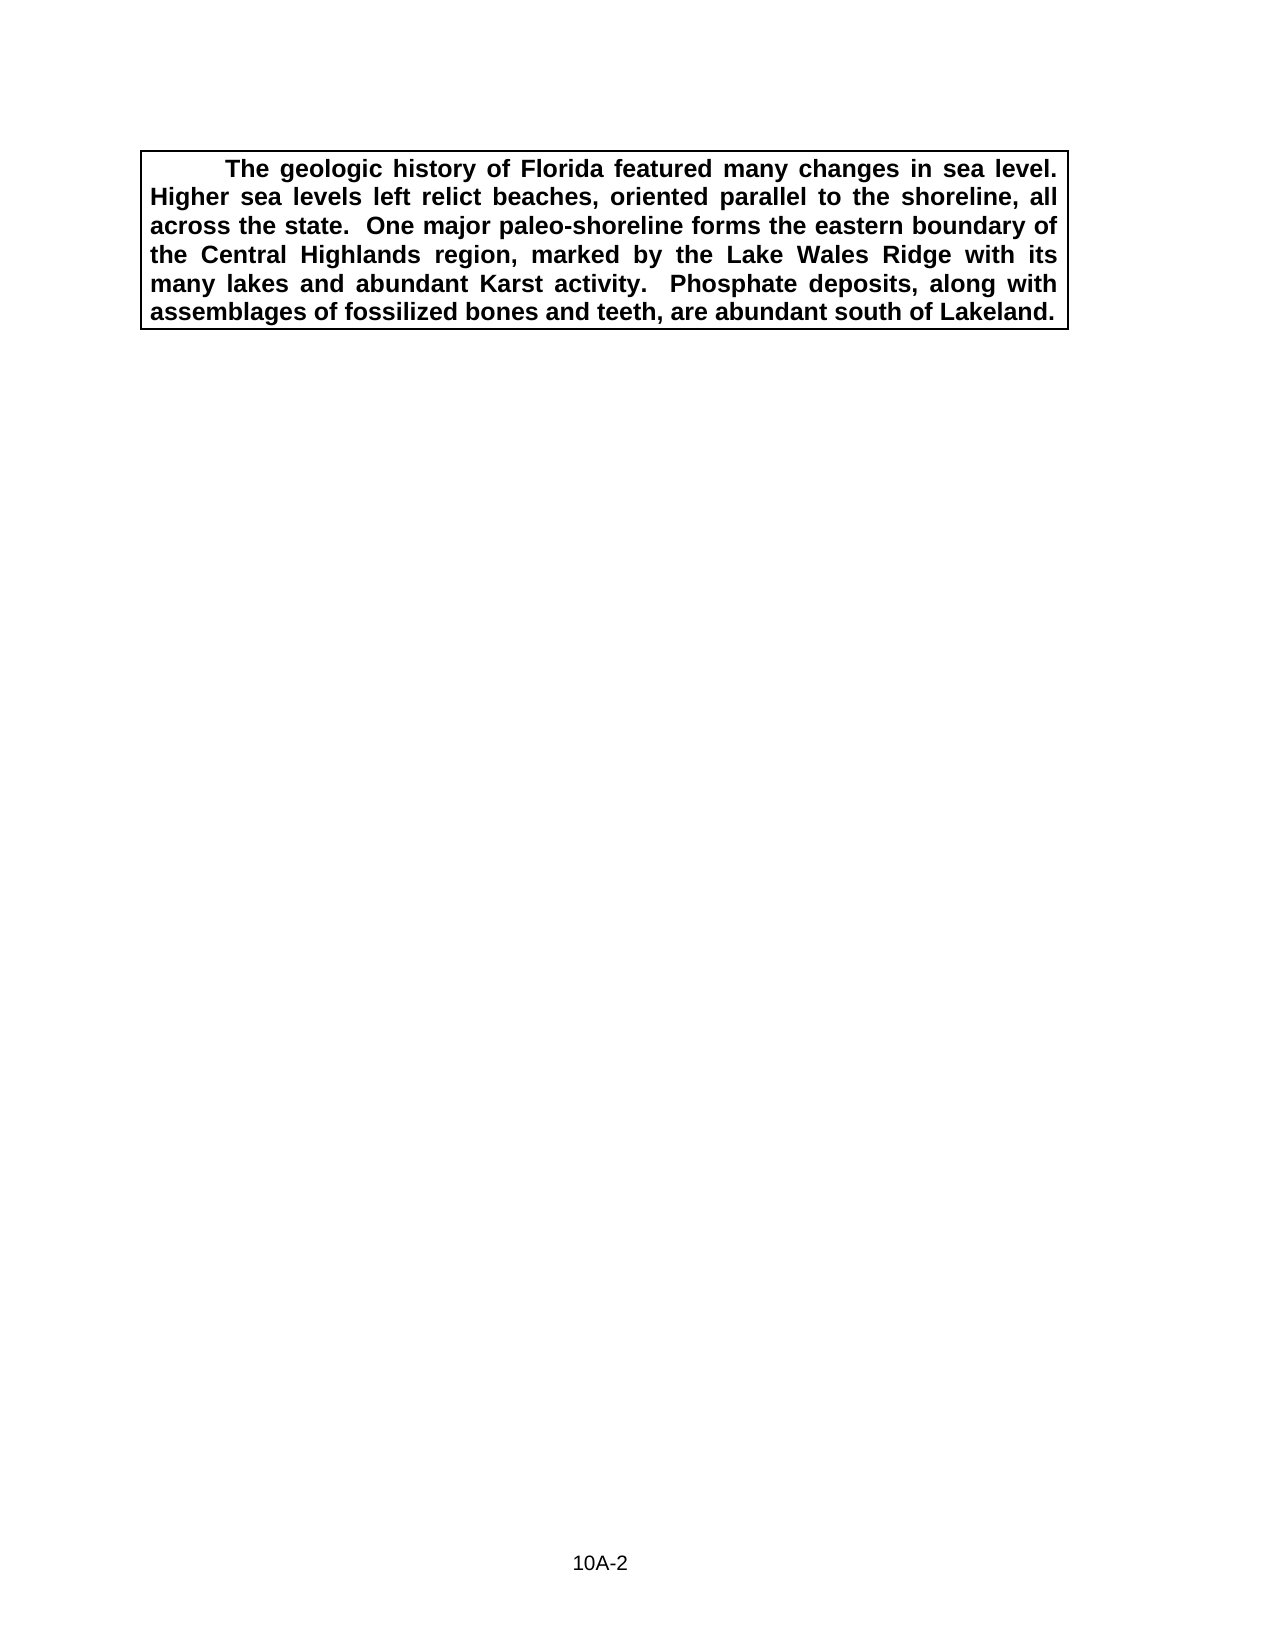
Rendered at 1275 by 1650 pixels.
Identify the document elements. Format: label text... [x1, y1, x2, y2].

text The geologic history of Florida featured many changes in sea level. Higher sea levels left relict beaches, oriented parallel to the shoreline, all across the state. One major paleo-shoreline forms the eastern boundary of the Central Highlands region, marked by the Lake Wales Ridge with its many lakes and abundant Karst activity. Phosphate deposits, along with assemblages of fossilized bones and teeth, are abundant south of Lakeland. [142, 152, 1067, 328]
